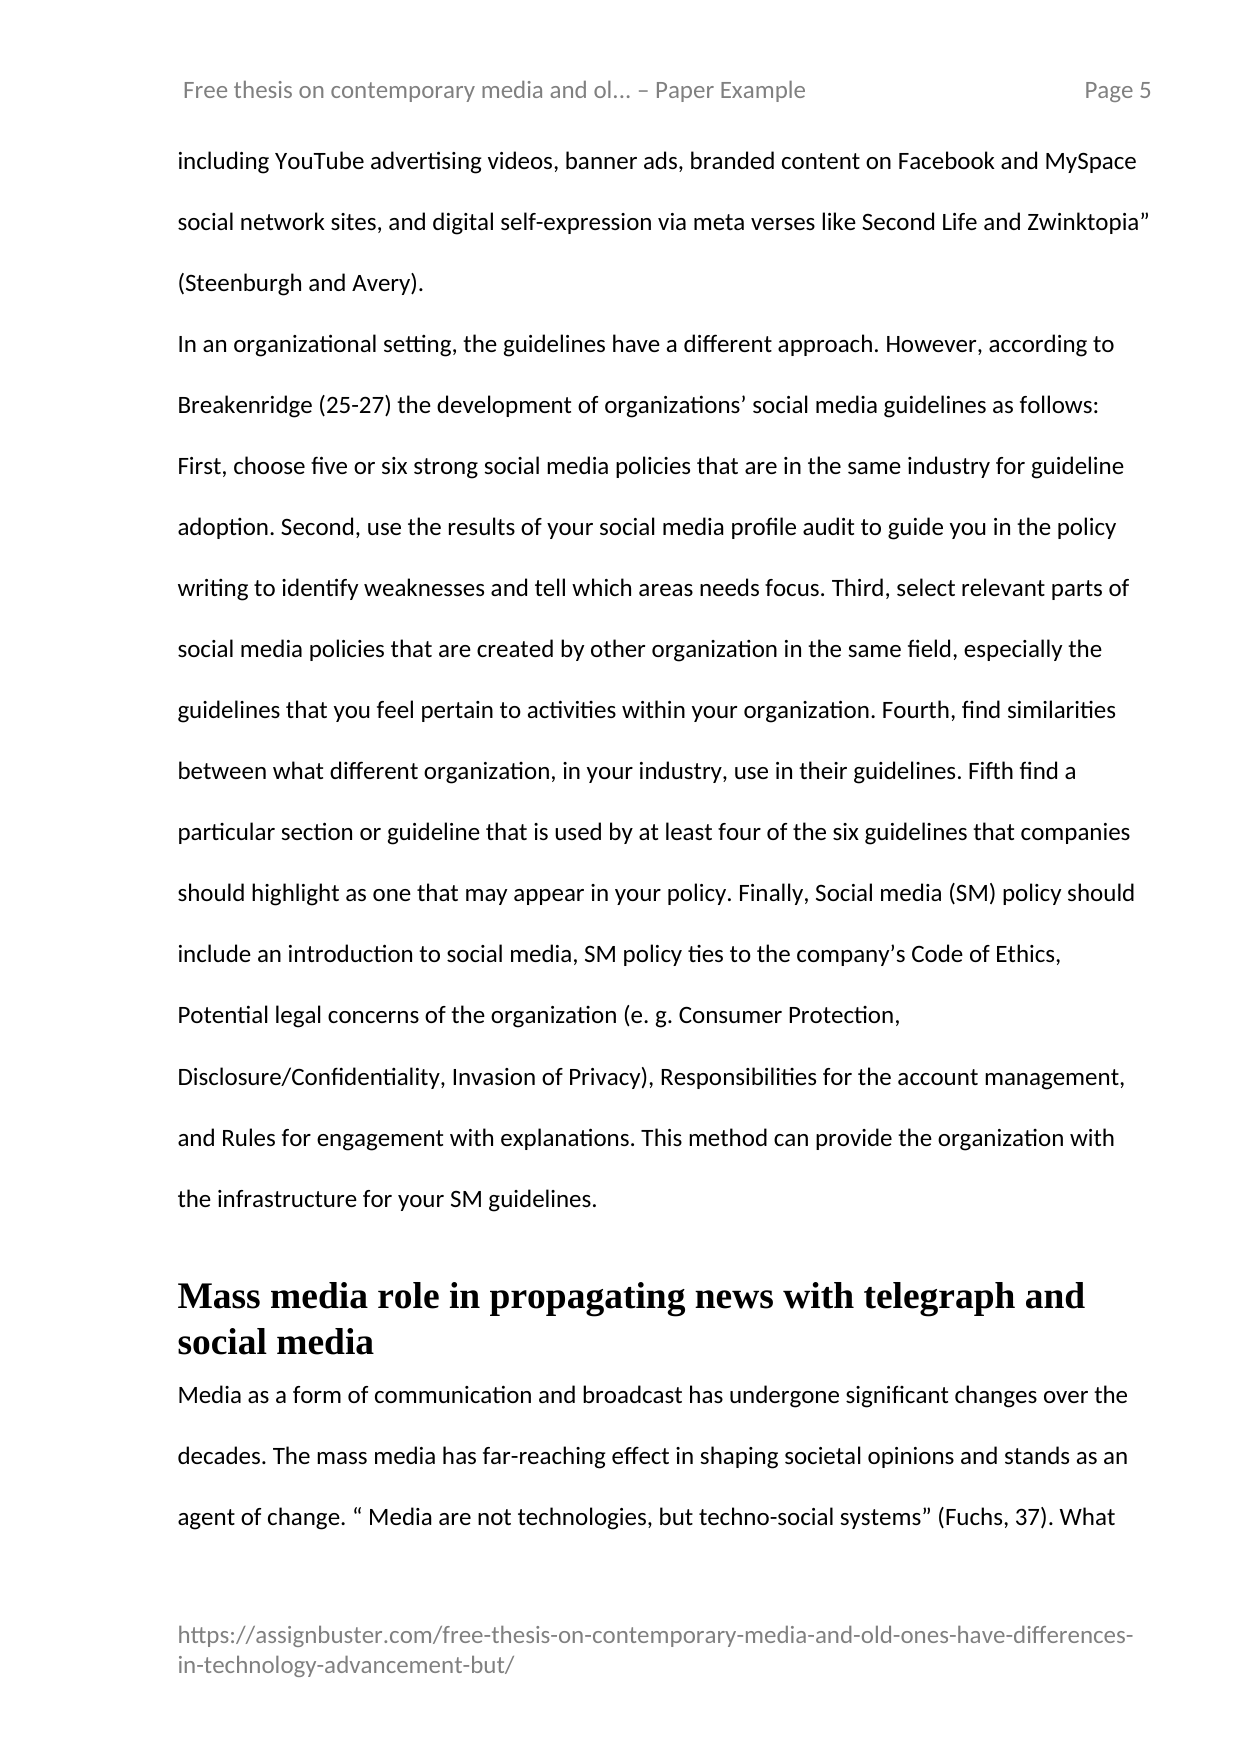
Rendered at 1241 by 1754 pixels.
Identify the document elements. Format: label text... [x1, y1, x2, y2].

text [177, 1379, 1152, 1531]
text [177, 145, 1152, 1213]
subtitle Mass media role in propagating news with telegraph and social media [177, 1273, 1152, 1363]
